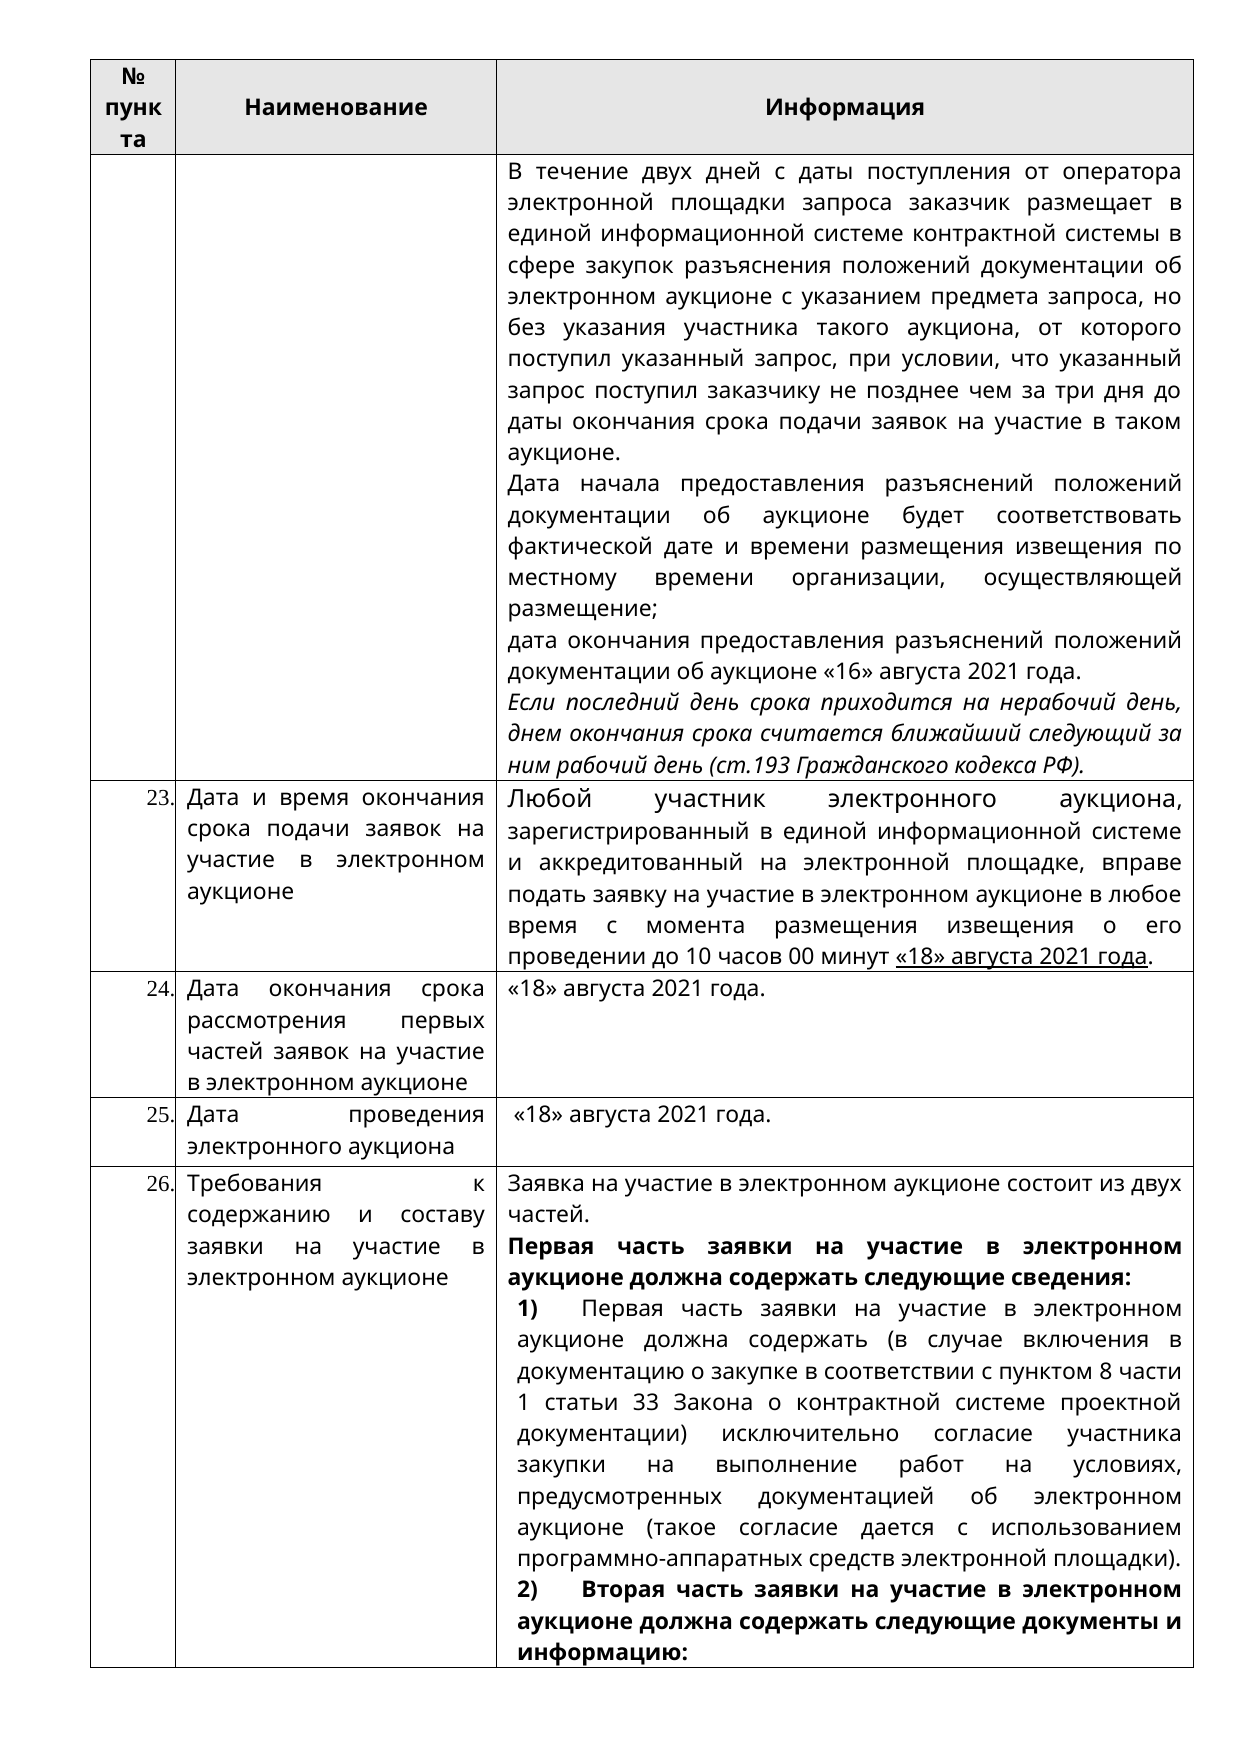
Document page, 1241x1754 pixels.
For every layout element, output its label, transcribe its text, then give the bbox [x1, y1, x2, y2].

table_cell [176, 155, 496, 780]
table_header Наименование [176, 60, 496, 154]
table_cell [91, 1167, 175, 1667]
table_header № пункта [91, 60, 175, 154]
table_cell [497, 1167, 1193, 1667]
table_cell Любой участник электронного аукциона, зарегистрированный в единой информационной системе и аккредитованный на электронной площадке, вправе подать заявку на участие в электронном аукционе в любое время с момента размещения извещения о его проведении до 10 часов 00 минут «18» августа 2021 года. [497, 781, 1193, 971]
table_cell «18» августа 2021 года. [497, 1098, 1193, 1166]
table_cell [176, 1167, 496, 1667]
table_cell [91, 1098, 175, 1166]
table_cell Дата окончания срока рассмотрения первых частей заявок на участие в электронном аукционе [176, 972, 496, 1097]
table_cell Дата проведения электронного аукциона [176, 1098, 496, 1166]
table_cell [91, 972, 175, 1097]
table_header Информация [497, 60, 1193, 154]
table_cell [91, 781, 175, 971]
table_cell «18» августа 2021 года. [497, 972, 1193, 1097]
table_cell Дата и время окончания срока подачи заявок на участие в электронном аукционе [176, 781, 496, 971]
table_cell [497, 155, 1193, 780]
table_cell [91, 155, 175, 780]
